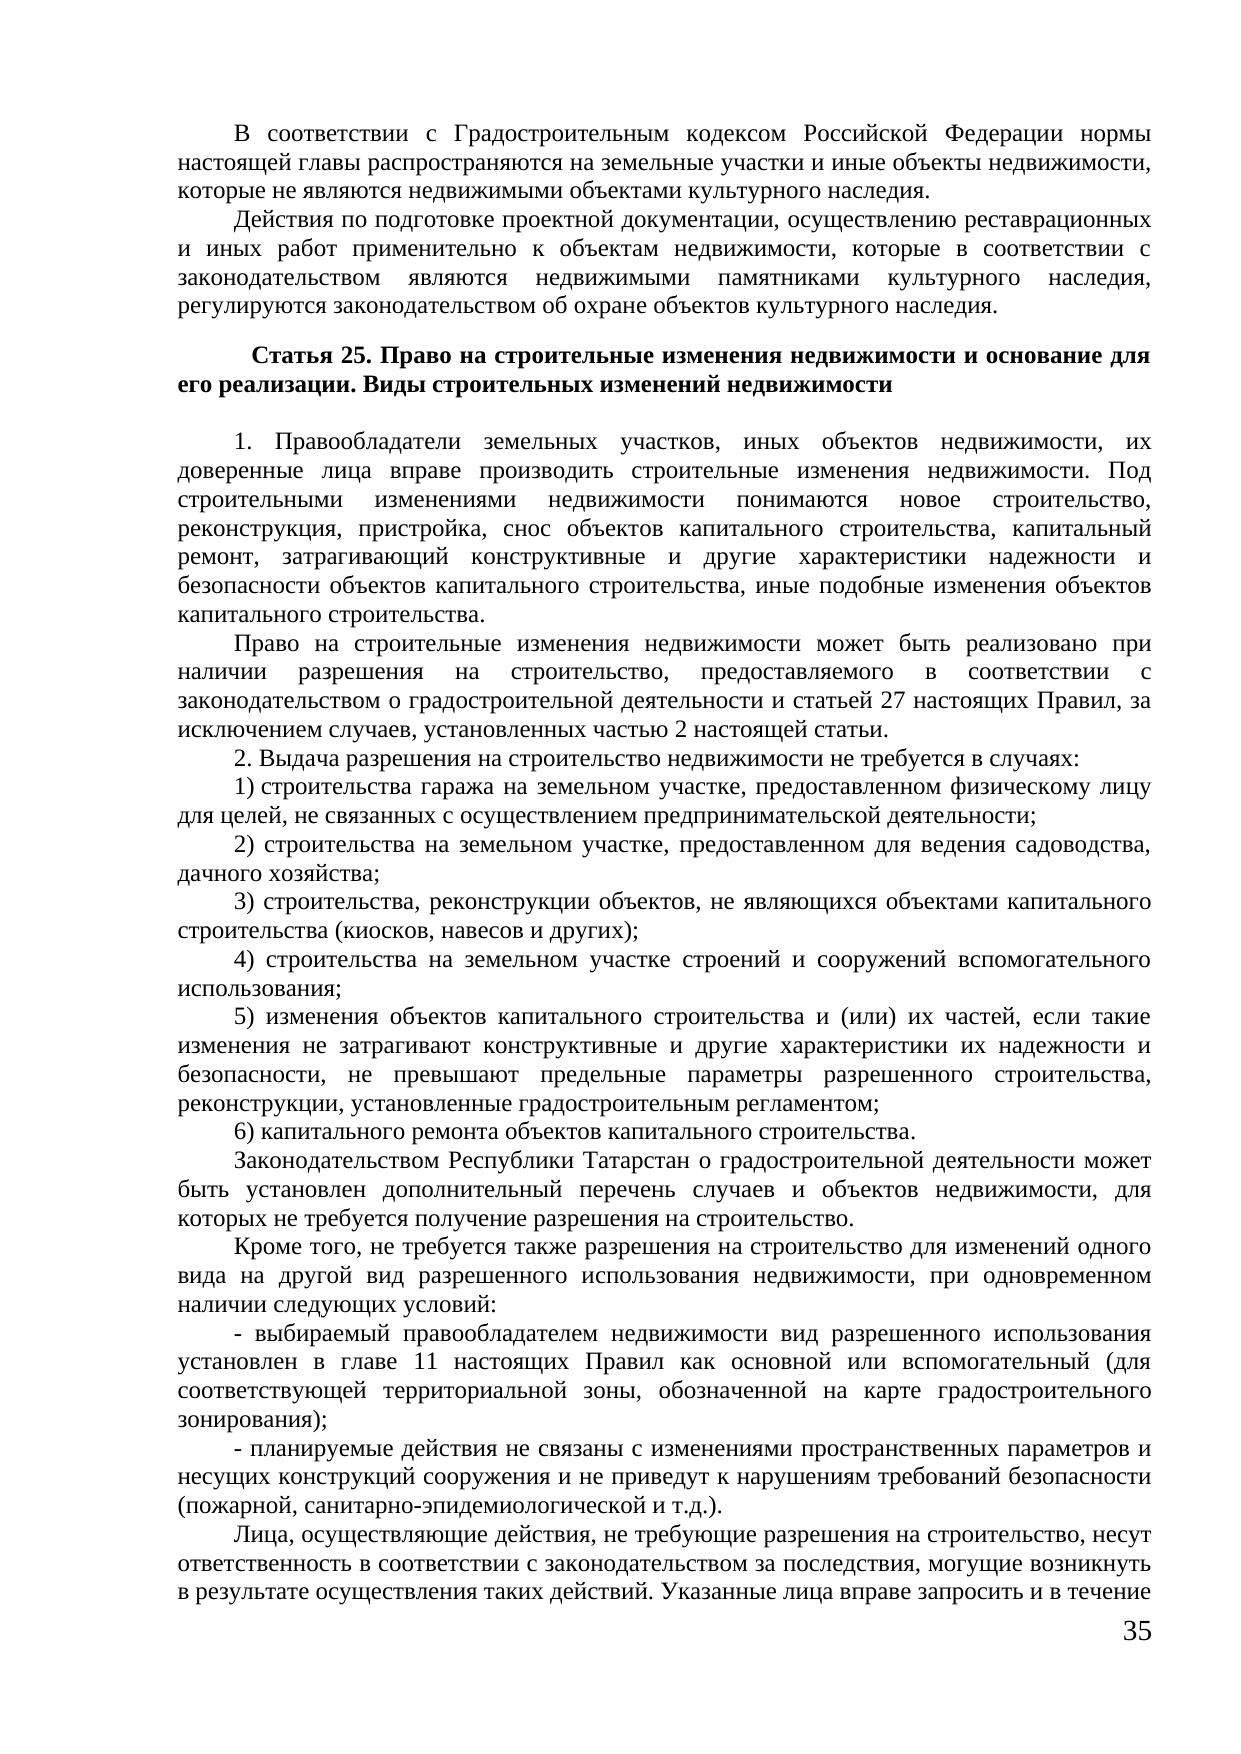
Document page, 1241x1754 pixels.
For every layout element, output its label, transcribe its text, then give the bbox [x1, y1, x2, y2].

text Статья 25. Право на строительные изменения недвижимости и основание для его реализации. Виды строительных изменений недвижимости [177, 340, 1152, 398]
text В соответствии с Градостроительным кодексом Российской Федерации нормы настоящей главы распространяются на земельные участки и иные объекты недвижимости, которые не являются недвижимыми объектами культурного наследия. [177, 118, 1152, 204]
text 4) строительства на земельном участке строений и сооружений вспомогательного использования; [177, 944, 1152, 1001]
text Действия по подготовке проектной документации, осуществлению реставрационных и иных работ применительно к объектам недвижимости, которые в соответствии с законодательством являются недвижимыми памятниками культурного наследия, регулируются законодательством об охране объектов культурного наследия. [177, 204, 1152, 319]
text 1. Правообладатели земельных участков, иных объектов недвижимости, их доверенные лица вправе производить строительные изменения недвижимости. Под строительными изменениями недвижимости понимаются новое строительство, реконструкция, пристройка, снос объектов капитального строительства, капитальный ремонт, затрагивающий конструктивные и другие характеристики надежности и безопасности объектов капитального строительства, иные подобные изменения объектов капитального строительства. [177, 426, 1152, 628]
text 2) строительства на земельном участке, предоставленном для ведения садоводства, дачного хозяйства; [177, 829, 1152, 886]
text 6) капитального ремонта объектов капитального строительства. [177, 1116, 1152, 1145]
text 2. Выдача разрешения на строительство недвижимости не требуется в случаях: [177, 743, 1152, 771]
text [177, 1519, 1152, 1605]
text 5) изменения объектов капитального строительства и (или) их частей, если такие изменения не затрагивают конструктивные и другие характеристики их надежности и безопасности, не превышают предельные параметры разрешенного строительства, реконструкции, установленные градостроительным регламентом; [177, 1001, 1152, 1116]
text - выбираемый правообладателем недвижимости вид разрешенного использования установлен в главе 11 настоящих Правил как основной или вспомогательный (для соответствующей территориальной зоны, обозначенной на карте градостроительного зонирования); [177, 1318, 1152, 1433]
text Право на строительные изменения недвижимости может быть реализовано при наличии разрешения на строительство, предоставляемого в соответствии с законодательством о градостроительной деятельности и статьей 27 настоящих Правил, за исключением случаев, установленных частью 2 настоящей статьи. [177, 628, 1152, 743]
text 3) строительства, реконструкции объектов, не являющихся объектами капитального строительства (киосков, навесов и других); [177, 886, 1152, 944]
text Законодательством Республики Татарстан о градостроительной деятельности может быть установлен дополнительный перечень случаев и объектов недвижимости, для которых не требуется получение разрешения на строительство. [177, 1145, 1152, 1231]
text 1) строительства гаража на земельном участке, предоставленном физическому лицу для целей, не связанных с осуществлением предпринимательской деятельности; [177, 771, 1152, 829]
text - планируемые действия не связаны с изменениями пространственных параметров и несущих конструкций сооружения и не приведут к нарушениям требований безопасности (пожарной, санитарно-эпидемиологической и т.д.). [177, 1433, 1152, 1519]
text Кроме того, не требуется также разрешения на строительство для изменений одного вида на другой вид разрешенного использования недвижимости, при одновременном наличии следующих условий: [177, 1231, 1152, 1318]
